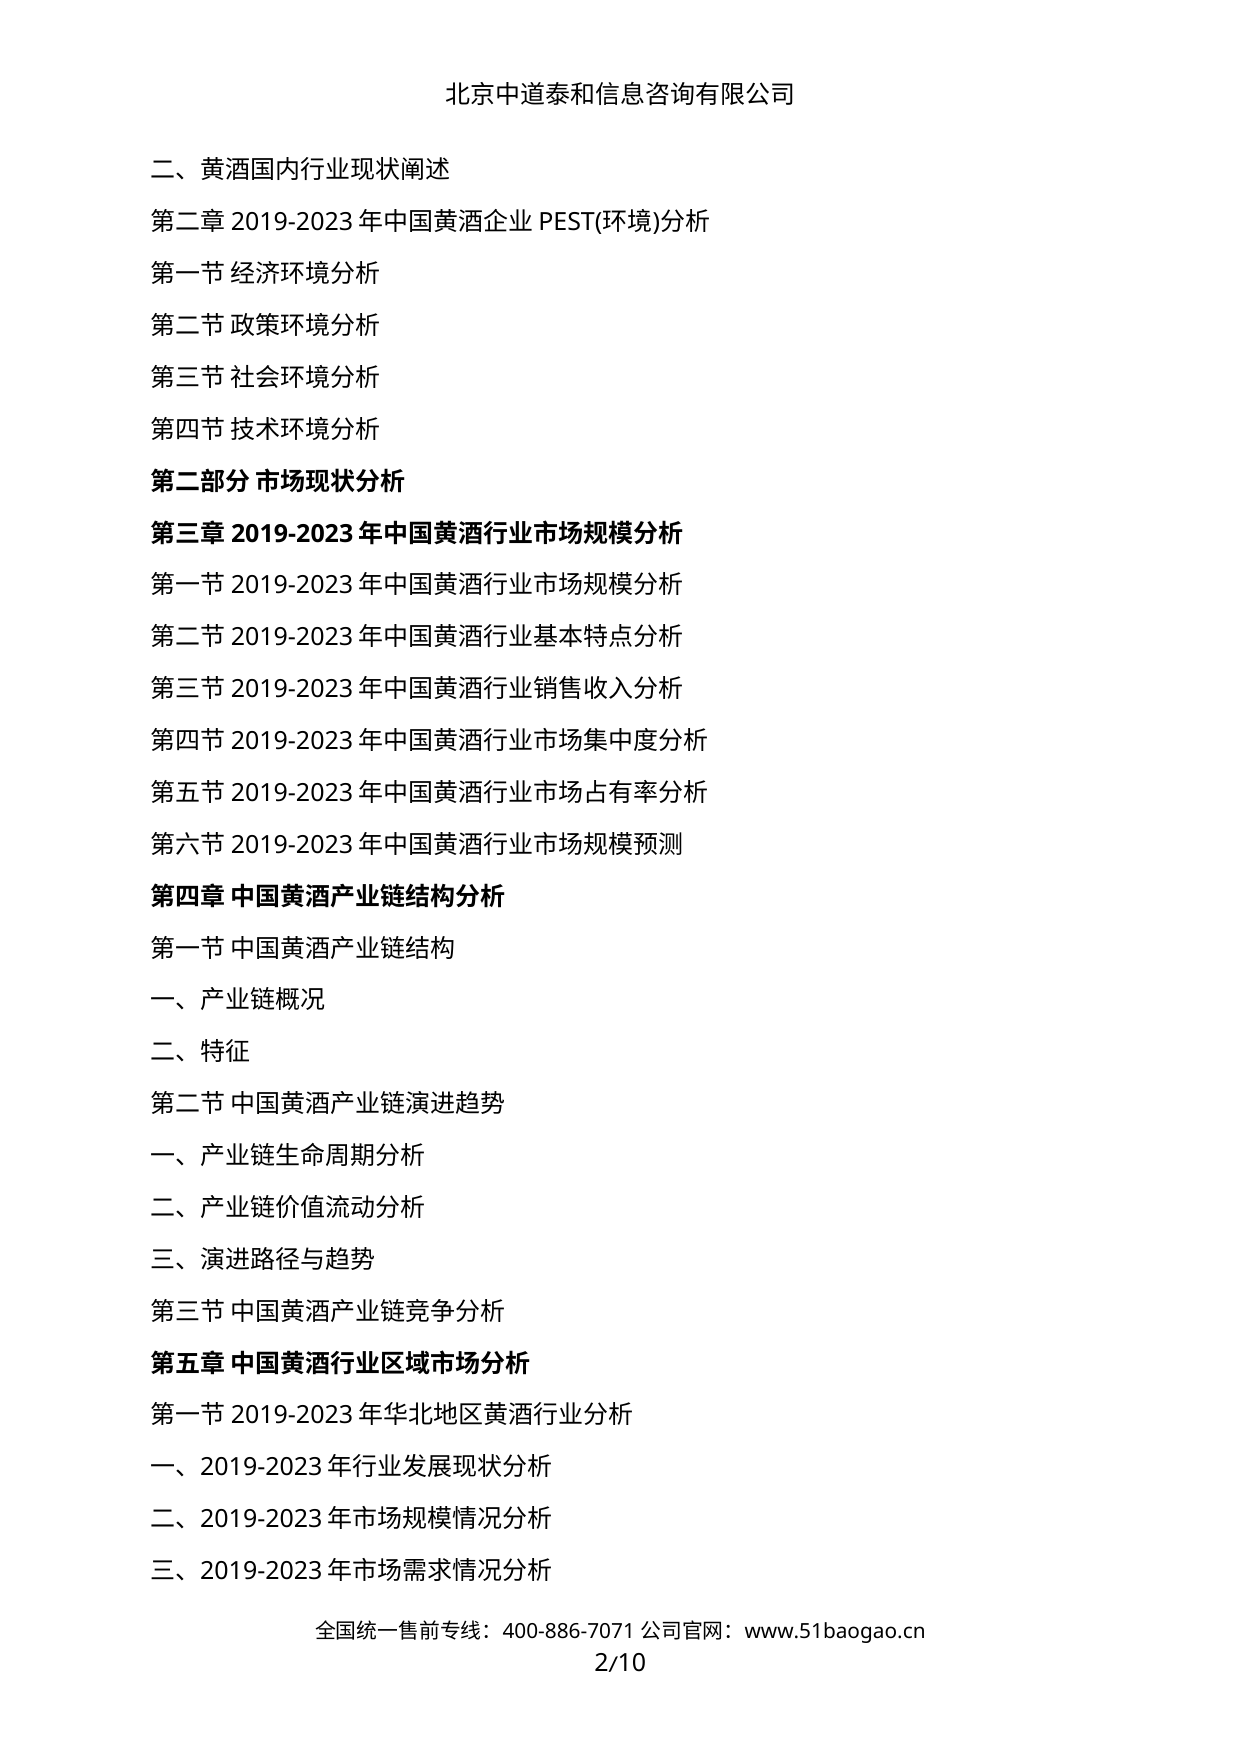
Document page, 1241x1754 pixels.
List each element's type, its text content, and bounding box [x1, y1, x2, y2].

text 二、黄酒国内行业现状阐述 [150, 150, 1090, 186]
text 第五章 中国黄酒行业区域市场分析 [150, 1343, 1090, 1379]
text 二、产业链价值流动分析 [150, 1187, 1090, 1224]
text 第五节 2019-2023年中国黄酒行业市场占有率分析 [150, 772, 1090, 809]
text 三、演进路径与趋势 [150, 1239, 1090, 1276]
text 第二节 政策环境分析 [150, 306, 1090, 342]
text 一、产业链生命周期分析 [150, 1136, 1090, 1172]
text 第二部分 市场现状分析 [150, 461, 1090, 497]
text 第二节 2019-2023年中国黄酒行业基本特点分析 [150, 617, 1090, 653]
text 二、特征 [150, 1032, 1090, 1068]
text 第一节 经济环境分析 [150, 254, 1090, 290]
text 第一节 中国黄酒产业链结构 [150, 928, 1090, 964]
text 一、2019-2023年行业发展现状分析 [150, 1447, 1090, 1483]
text 第一节 2019-2023年中国黄酒行业市场规模分析 [150, 565, 1090, 601]
text 一、产业链概况 [150, 980, 1090, 1016]
text 三、2019-2023年市场需求情况分析 [150, 1551, 1090, 1587]
text 第四节 2019-2023年中国黄酒行业市场集中度分析 [150, 721, 1090, 757]
text 第三章 2019-2023年中国黄酒行业市场规模分析 [150, 513, 1090, 549]
text 第三节 2019-2023年中国黄酒行业销售收入分析 [150, 669, 1090, 705]
text 第二章 2019-2023年中国黄酒企业PEST(环境)分析 [150, 202, 1090, 238]
text 第一节 2019-2023年华北地区黄酒行业分析 [150, 1395, 1090, 1431]
text 第六节 2019-2023年中国黄酒行业市场规模预测 [150, 824, 1090, 861]
text 第三节 中国黄酒产业链竞争分析 [150, 1291, 1090, 1327]
text 第三节 社会环境分析 [150, 357, 1090, 394]
text 第二节 中国黄酒产业链演进趋势 [150, 1084, 1090, 1120]
text 第四章 中国黄酒产业链结构分析 [150, 876, 1090, 912]
text 二、2019-2023年市场规模情况分析 [150, 1499, 1090, 1535]
text 第四节 技术环境分析 [150, 409, 1090, 446]
